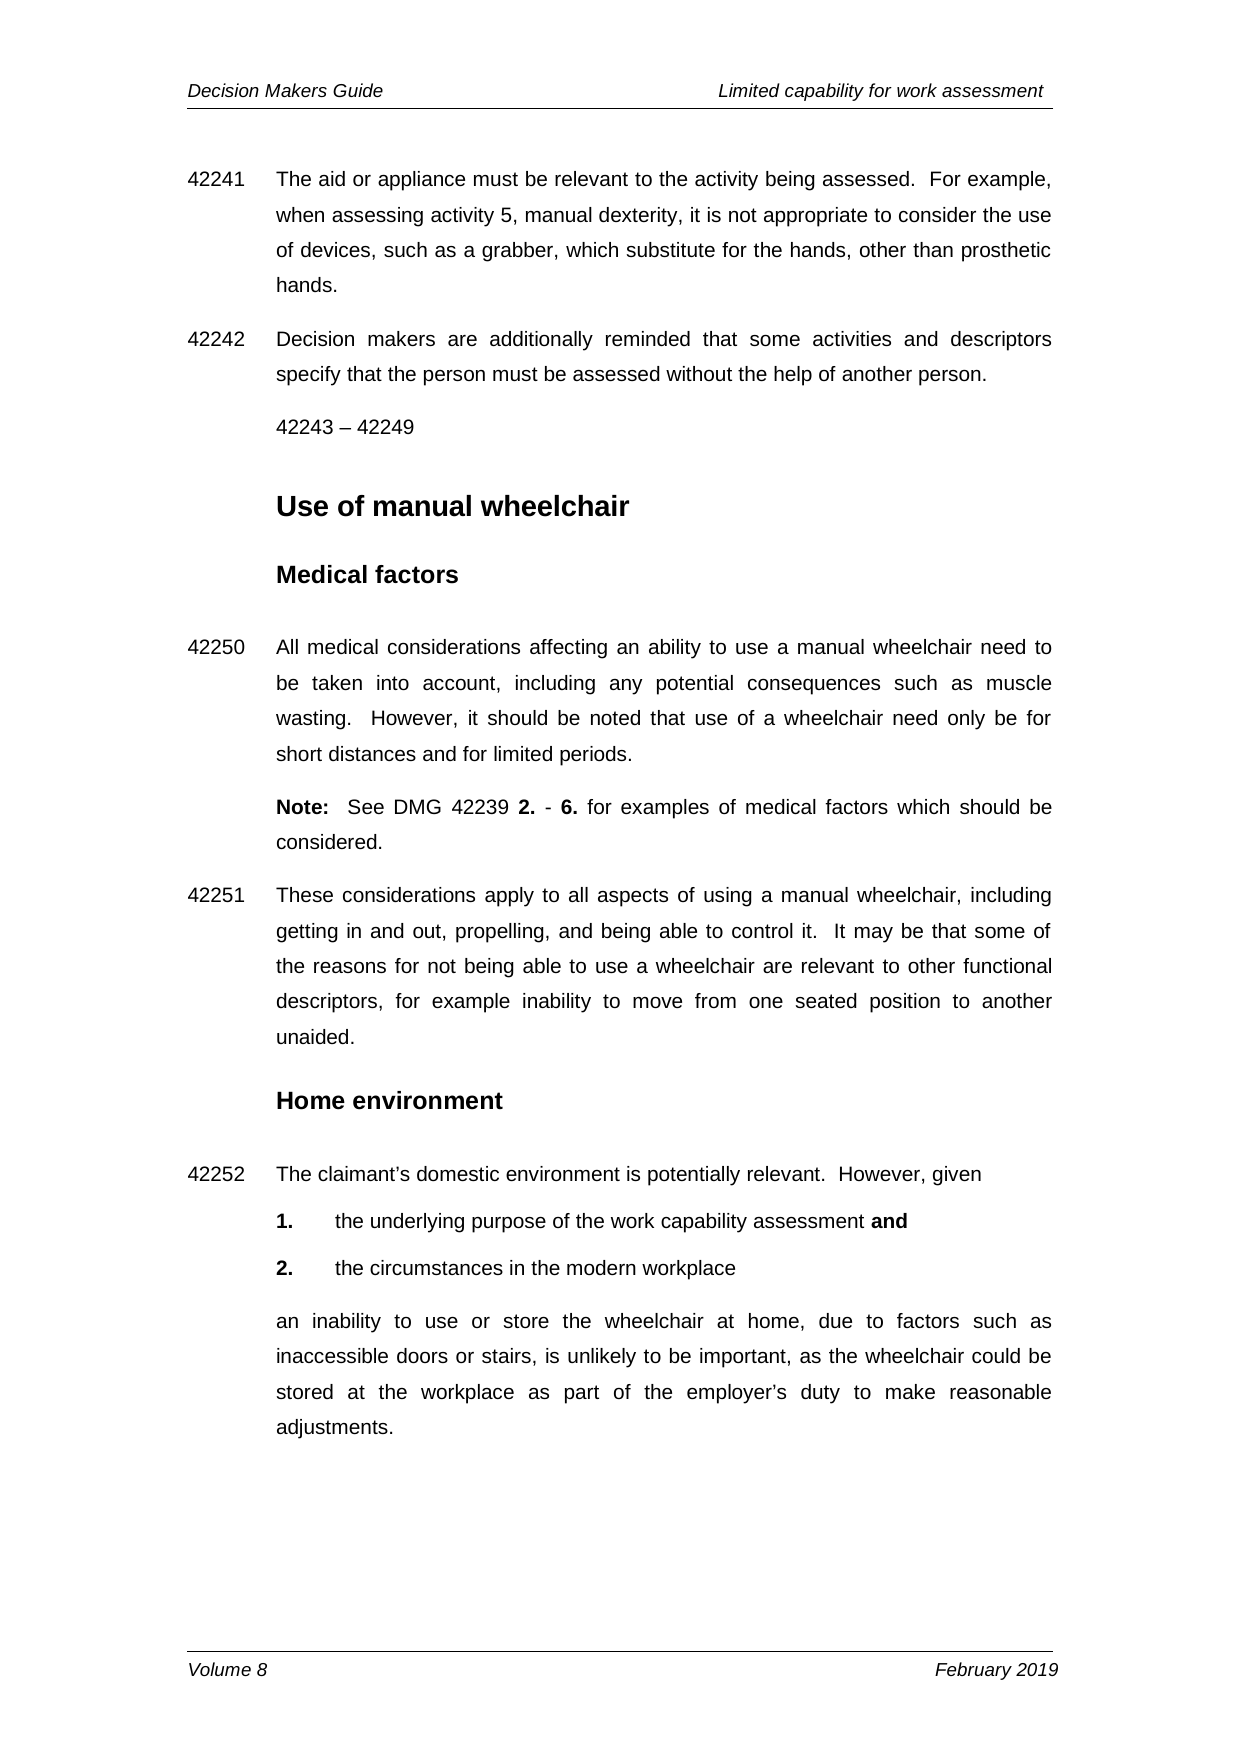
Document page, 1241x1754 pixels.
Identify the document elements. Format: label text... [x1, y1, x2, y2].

text 42251 These considerations apply to all aspects of using a manual wheelchair, including getting in and out, propelling, and being able to control it. It may be that some of the reasons for not being able to use a wheelchair are relevant to other functional descriptors, for example inability to move from one seated position to another unaided. [187, 872, 1053, 1049]
text an inability to use or store the wheelchair at home, due to factors such as inaccessible doors or stairs, is unlikely to be important, as the wheelchair could be stored at the workplace as part of the employer’s duty to make reasonable adjustments. [187, 1298, 1053, 1439]
text 42241 The aid or appliance must be relevant to the activity being assessed. For example, when assessing activity 5, manual dexterity, it is not appropriate to consider the use of devices, such as a grabber, which substitute for the hands, other than prosthetic hands. [187, 156, 1053, 297]
text Home environment [276, 1086, 1053, 1115]
text 2. the circumstances in the modern workplace [276, 1244, 1053, 1280]
text Note: See DMG 42239 2. - 6. for examples of medical factors which should be considered. [187, 783, 1053, 854]
text Medical factors [276, 559, 1053, 588]
text 42252 The claimant’s domestic environment is potentially relevant. However, given [187, 1150, 1053, 1186]
text 42250 All medical considerations affecting an ability to use a manual wheelchair need to be taken into account, including any potential consequences such as muscle wasting. However, it should be noted that use of a wheelchair need only be for short distances and for limited periods. [187, 624, 1053, 766]
text 42242 Decision makers are additionally reminded that some activities and descriptors specify that the person must be assessed without the help of another person. [187, 315, 1053, 386]
text Use of manual wheelchair [276, 488, 1053, 522]
text 1. the underlying purpose of the work capability assessment and [276, 1197, 1053, 1233]
text 42243 – 42249 [187, 404, 1053, 439]
